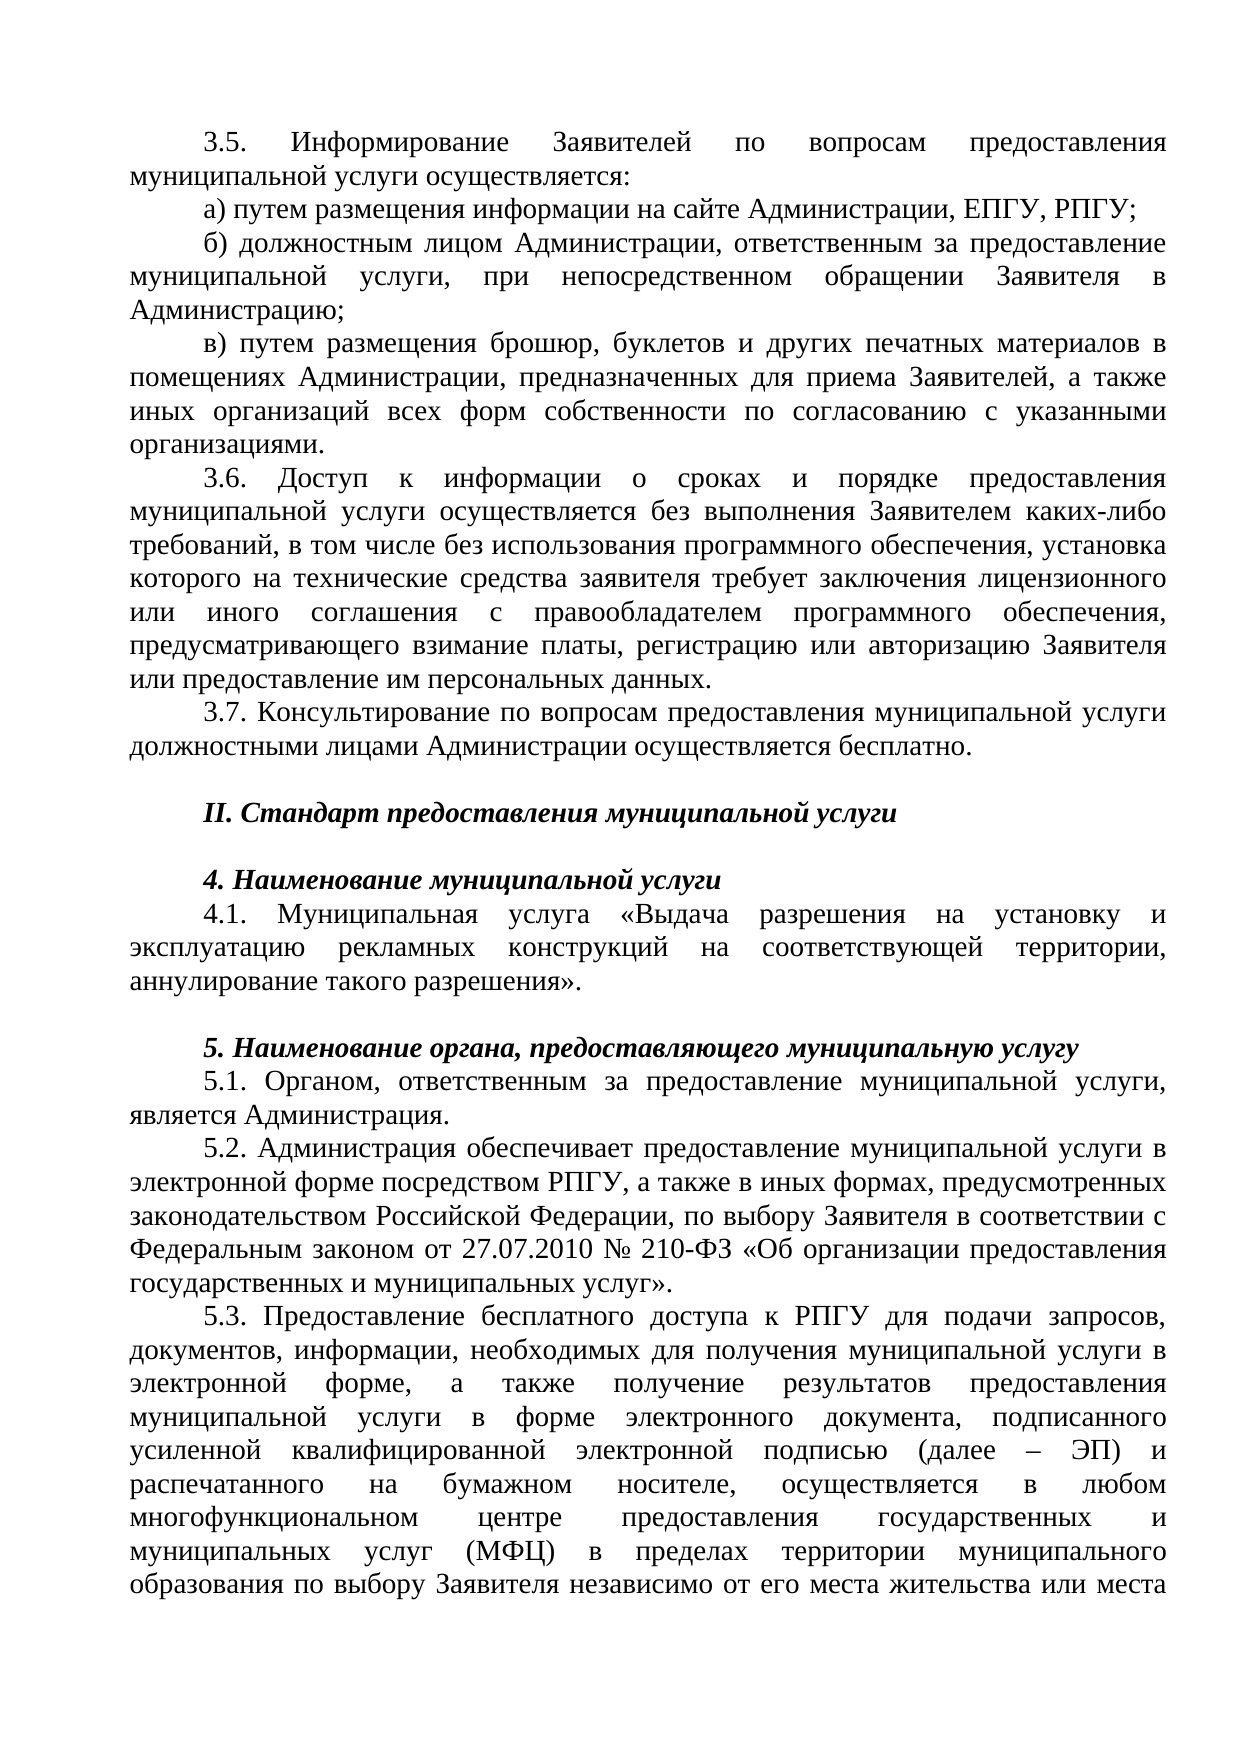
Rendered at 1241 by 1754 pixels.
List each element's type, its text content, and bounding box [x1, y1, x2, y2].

text 5. Наименование органа, предоставляющего муниципальную услугу [129, 1030, 1167, 1063]
text б) должностным лицом Администрации, ответственным за предоставление муниципальной услуги, при непосредственном обращении Заявителя в Администрацию; [129, 225, 1167, 326]
text а) путем размещения информации на сайте Администрации, ЕПГУ, РПГУ; [129, 191, 1167, 225]
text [129, 1298, 1167, 1600]
text 3.6. Доступ к информации о сроках и порядке предоставления муниципальной услуги осуществляется без выполнения Заявителем каких-либо требований, в том числе без использования программного обеспечения, установка которого на технические средства заявителя требует заключения лицензионного или иного соглашения с правообладателем программного обеспечения, предусматривающего взимание платы, регистрацию или авторизацию Заявителя или предоставление им персональных данных. [129, 460, 1167, 694]
text II. Стандарт предоставления муниципальной услуги [129, 795, 1167, 829]
text 5.2. Администрация обеспечивает предоставление муниципальной услуги в электронной форме посредством РПГУ, а также в иных формах, предусмотренных законодательством Российской Федерации, по выбору Заявителя в соответствии с Федеральным законом от 27.07.2010 № 210-ФЗ «Об организации предоставления государственных и муниципальных услуг». [129, 1131, 1167, 1298]
text 4.1. Муниципальная услуга «Выдача разрешения на установку и эксплуатацию рекламных конструкций на соответствующей территории, аннулирование такого разрешения». [129, 896, 1167, 996]
text в) путем размещения брошюр, буклетов и других печатных материалов в помещениях Администрации, предназначенных для приема Заявителей, а также иных организаций всех форм собственности по согласованию с указанными организациями. [129, 326, 1167, 460]
text 5.1. Органом, ответственным за предоставление муниципальной услуги, является Администрация. [129, 1063, 1167, 1131]
text 3.7. Консультирование по вопросам предоставления муниципальной услуги должностными лицами Администрации осуществляется бесплатно. [129, 694, 1167, 762]
text 3.5. Информирование Заявителей по вопросам предоставления муниципальной услуги осуществляется: [129, 124, 1167, 191]
text 4. Наименование муниципальной услуги [129, 862, 1167, 896]
